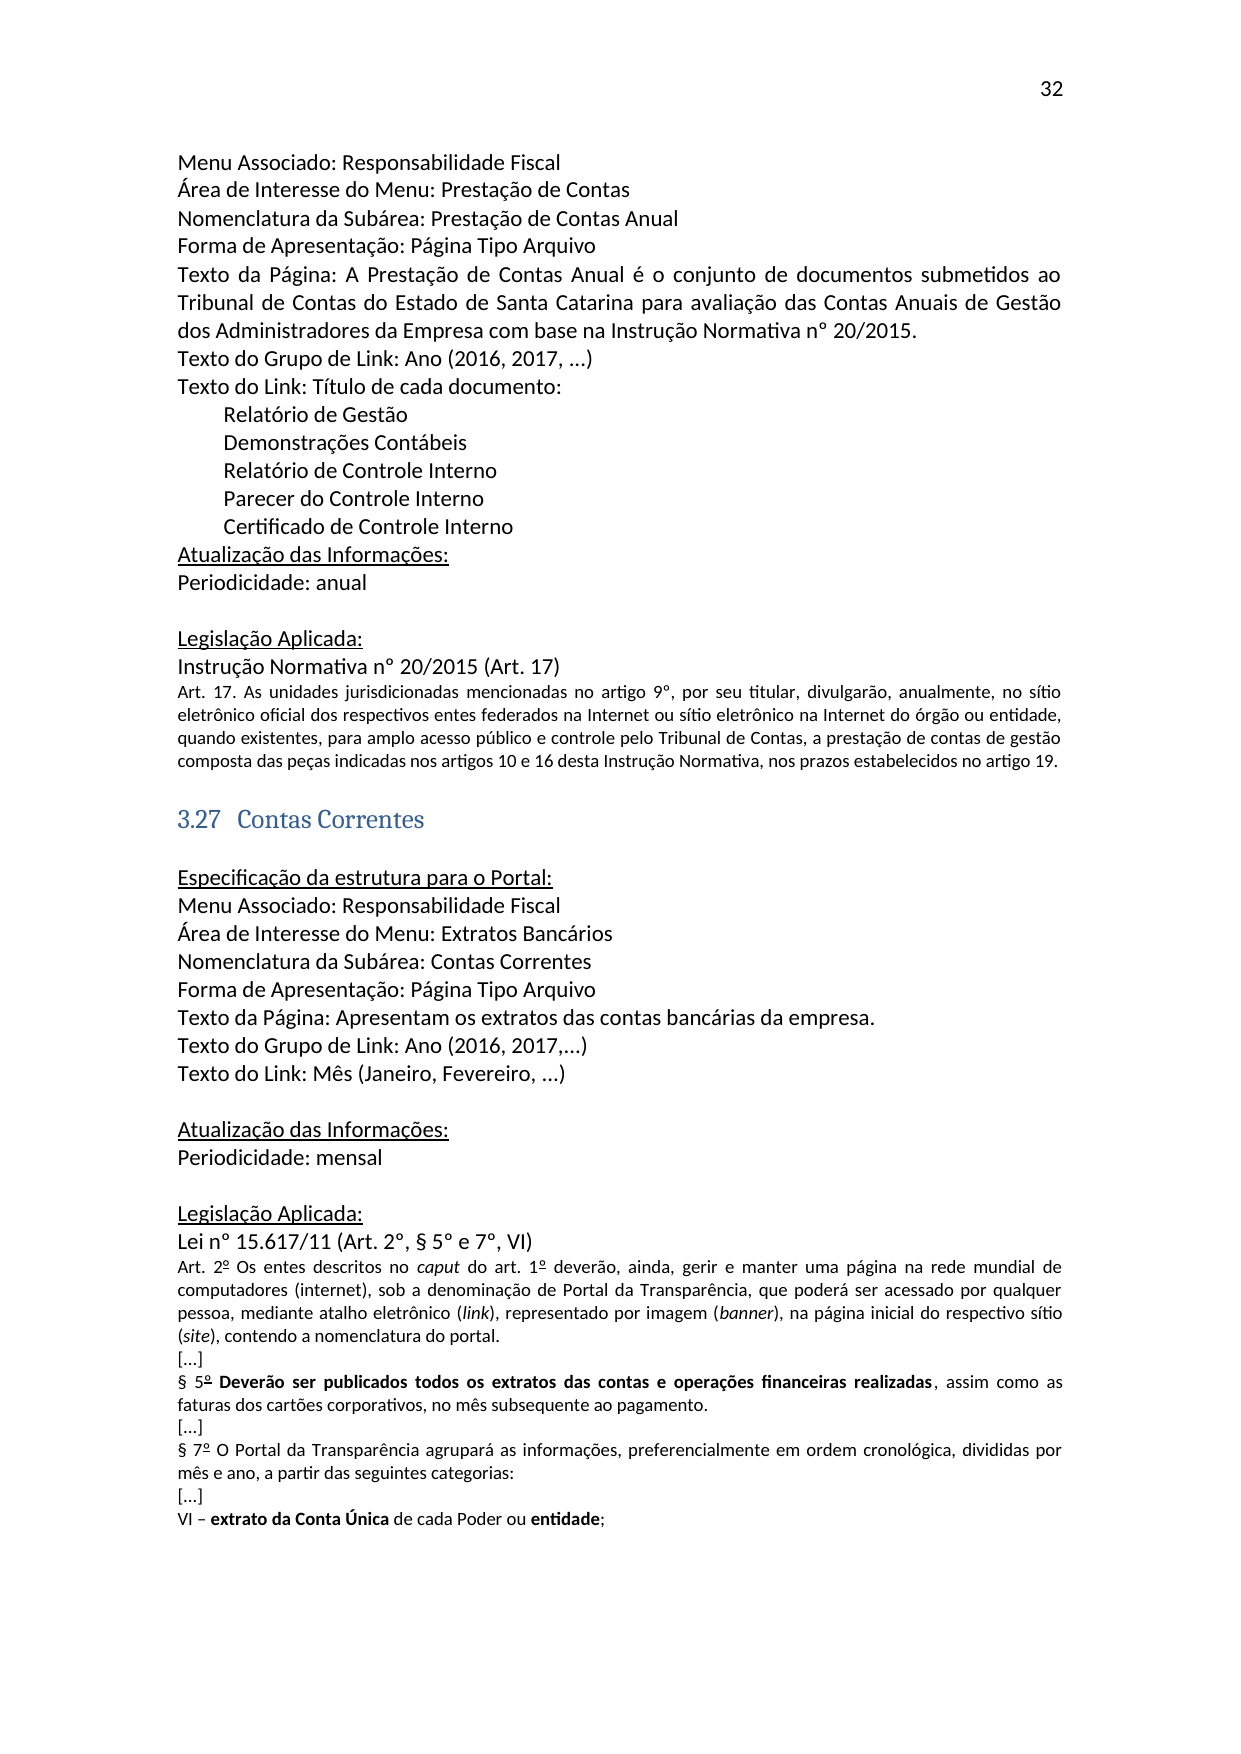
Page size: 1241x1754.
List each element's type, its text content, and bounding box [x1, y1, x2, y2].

text Texto do Link: Mês (Janeiro, Fevereiro, ...) [177, 1059, 1063, 1087]
text Atualização das Informações: [177, 540, 1063, 568]
text Menu Associado: Responsabilidade Fiscal [177, 148, 1063, 176]
text Nomenclatura da Subárea: Prestação de Contas Anual [177, 204, 1063, 232]
text Texto do Grupo de Link: Ano (2016, 2017, ...) [177, 344, 1063, 372]
text Atualização das Informações: [177, 1115, 1063, 1143]
text Forma de Apresentação: Página Tipo Arquivo [177, 232, 1063, 260]
text Relatório de Controle Interno [177, 456, 1063, 484]
text Periodicidade: mensal [177, 1143, 1063, 1171]
text [...] [177, 1484, 1063, 1507]
text Relatório de Gestão [177, 400, 1063, 428]
text Área de Interesse do Menu: Extratos Bancários [177, 919, 1063, 947]
text Legislação Aplicada: [177, 624, 1063, 652]
text Art. 2° Os entes descritos no caput do art. 1º deverão, ainda, gerir e manter uma página na rede mundial de computadores (internet), sob a denominação de Portal da Transparência, que poderá ser acessado por qualquer pessoa, mediante atalho eletrônico (link), representado por imagem (banner), na página inicial do respectivo sítio (site), contendo a nomenclatura do portal. [177, 1255, 1063, 1347]
text Certificado de Controle Interno [177, 512, 1063, 540]
text Nomenclatura da Subárea: Contas Correntes [177, 947, 1063, 975]
text Demonstrações Contábeis [177, 428, 1063, 456]
text [...] [177, 1347, 1063, 1370]
text § 5º Deverão ser publicados todos os extratos das contas e operações financeiras realizadas, assim como as faturas dos cartões corporativos, no mês subsequente ao pagamento. [177, 1370, 1063, 1416]
text Menu Associado: Responsabilidade Fiscal [177, 891, 1063, 919]
text § 7º O Portal da Transparência agrupará as informações, preferencialmente em ordem cronológica, divididas por mês e ano, a partir das seguintes categorias: [177, 1439, 1063, 1484]
text Art. 17. As unidades jurisdicionadas mencionadas no artigo 9º, por seu titular, divulgarão, anualmente, no sítio eletrônico oficial dos respectivos entes federados na Internet ou sítio eletrônico na Internet do órgão ou entidade, quando existentes, para amplo acesso público e controle pelo Tribunal de Contas, a prestação de contas de gestão composta das peças indicadas nos artigos 10 e 16 desta Instrução Normativa, nos prazos estabelecidos no artigo 19. [177, 680, 1063, 772]
subtitle Contas Correntes [177, 804, 1063, 835]
text Área de Interesse do Menu: Prestação de Contas [177, 176, 1063, 204]
text Texto do Link: Título de cada documento: [177, 372, 1063, 400]
text Legislação Aplicada: [177, 1199, 1063, 1227]
text Parecer do Controle Interno [177, 484, 1063, 512]
text VI – extrato da Conta Única de cada Poder ou entidade; [177, 1507, 1063, 1530]
text Texto da Página: A Prestação de Contas Anual é o conjunto de documentos submetidos ao Tribunal de Contas do Estado de Santa Catarina para avaliação das Contas Anuais de Gestão dos Administradores da Empresa com base na Instrução Normativa nº 20/2015. [177, 260, 1063, 344]
text Periodicidade: anual [177, 568, 1063, 596]
text Instrução Normativa nº 20/2015 (Art. 17) [177, 652, 1063, 680]
text Lei nº 15.617/11 (Art. 2º, § 5º e 7º, VI) [177, 1227, 1063, 1255]
text Forma de Apresentação: Página Tipo Arquivo [177, 975, 1063, 1003]
text Texto do Grupo de Link: Ano (2016, 2017,...) [177, 1031, 1063, 1059]
text Texto da Página: Apresentam os extratos das contas bancárias da empresa. [177, 1003, 1063, 1031]
text [...] [177, 1416, 1063, 1439]
text Especificação da estrutura para o Portal: [177, 863, 1063, 891]
